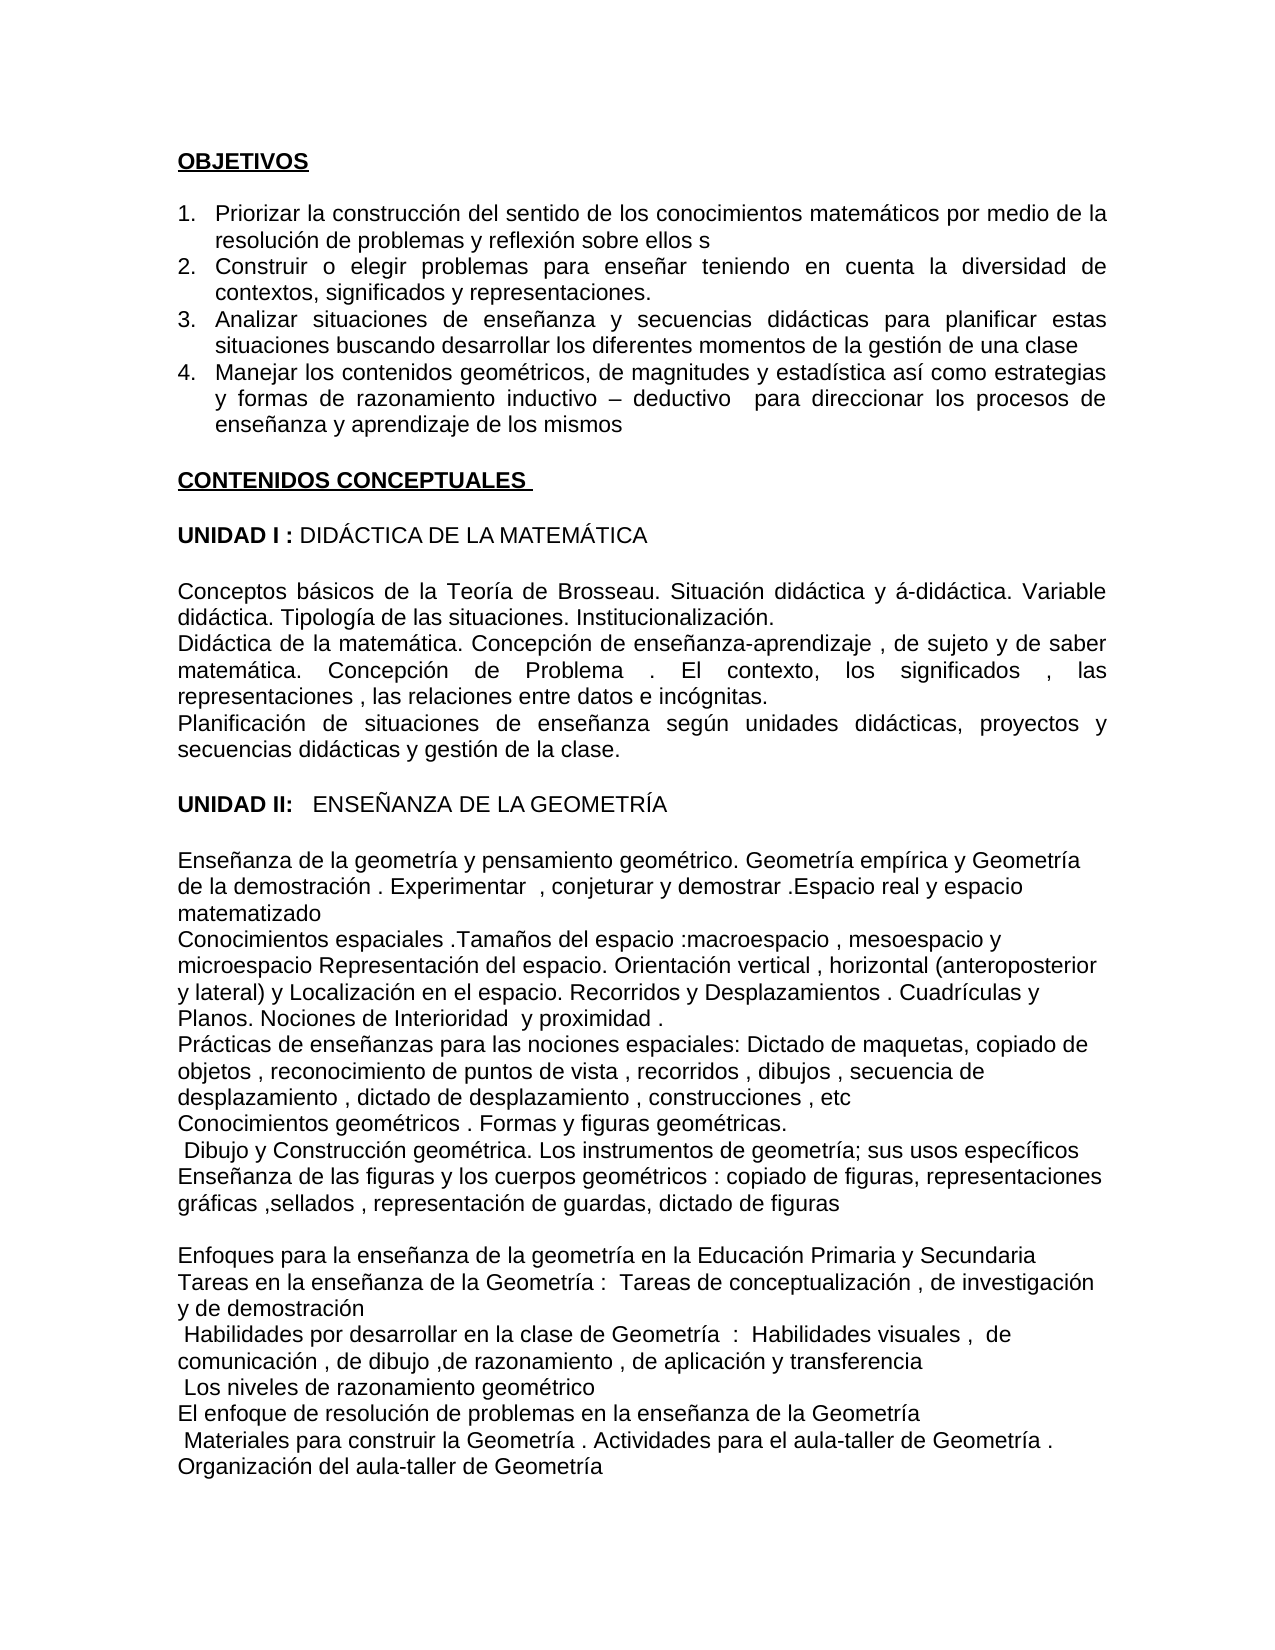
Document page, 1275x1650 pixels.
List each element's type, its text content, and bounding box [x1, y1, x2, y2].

text Conocimientos geométricos . Formas y figuras geométricas. [177, 1110, 1107, 1137]
text Didáctica de la matemática. Concepción de enseñanza-aprendizaje , de sujeto y de saber matemática. Concepción de Problema . El contexto, los significados , las representaciones , las relaciones entre datos e incógnitas. [177, 630, 1107, 709]
list Analizar situaciones de enseñanza y secuencias didácticas para planificar estas situaciones buscando desarrollar los diferentes momentos de la gestión de una clase [177, 306, 1107, 358]
list Construir o elegir problemas para enseñar teniendo en cuenta la diversidad de contextos, significados y representaciones. [177, 253, 1107, 306]
text Materiales para construir la Geometría . Actividades para el aula-taller de Geometría . Organización del aula-taller de Geometría [177, 1427, 1107, 1479]
list Manejar los contenidos geométricos, de magnitudes y estadística así como estrategias y formas de razonamiento inductivo – deductivo para direccionar los procesos de enseñanza y aprendizaje de los mismos [177, 358, 1107, 437]
text Conceptos básicos de la Teoría de Brosseau. Situación didáctica y á-didáctica. Variable didáctica. Tipología de las situaciones. Institucionalización. [177, 578, 1107, 630]
text Habilidades por desarrollar en la clase de Geometría : Habilidades visuales , de comunicación , de dibujo ,de razonamiento , de aplicación y transferencia [177, 1321, 1107, 1374]
text Conocimientos espaciales .Tamaños del espacio :macroespacio , mesoespacio y microespacio Representación del espacio. Orientación vertical , horizontal (anteroposterior y lateral) y Localización en el espacio. Recorridos y Desplazamientos . Cuadrículas y Planos. Nociones de Interioridad y proximidad . [177, 926, 1107, 1031]
text CONTENIDOS CONCEPTUALES [177, 467, 1107, 493]
text Planificación de situaciones de enseñanza según unidades didácticas, proyectos y secuencias didácticas y gestión de la clase. [177, 709, 1107, 762]
text Tareas en la enseñanza de la Geometría : Tareas de conceptualización , de investigación y de demostración [177, 1268, 1107, 1321]
text Los niveles de razonamiento geométrico [177, 1374, 1107, 1400]
text Enseñanza de las figuras y los cuerpos geométricos : copiado de figuras, representaciones gráficas ,sellados , representación de guardas, dictado de figuras [177, 1163, 1107, 1216]
text Prácticas de enseñanzas para las nociones espaciales: Dictado de maquetas, copiado de objetos , reconocimiento de puntos de vista , recorridos , dibujos , secuencia de desplazamiento , dictado de desplazamiento , construcciones , etc [177, 1031, 1107, 1110]
text Dibujo y Construcción geométrica. Los instrumentos de geometría; sus usos específicos [177, 1137, 1107, 1163]
text UNIDAD I : Didáctica de la Matemática [177, 522, 1107, 548]
text Enfoques para la enseñanza de la geometría en la Educación Primaria y Secundaria [177, 1242, 1107, 1268]
text Enseñanza de la geometría y pensamiento geométrico. Geometría empírica y Geometría de la demostración . Experimentar , conjeturar y demostrar .Espacio real y espacio matematizado [177, 847, 1107, 926]
text OBJETIVOS [177, 148, 1107, 174]
text UNIDAD II: ENSEÑANZA de la Geometría [177, 791, 1107, 818]
list Priorizar la construcción del sentido de los conocimientos matemáticos por medio de la resolución de problemas y reflexión sobre ellos s [177, 200, 1107, 253]
text El enfoque de resolución de problemas en la enseñanza de la Geometría [177, 1400, 1107, 1427]
